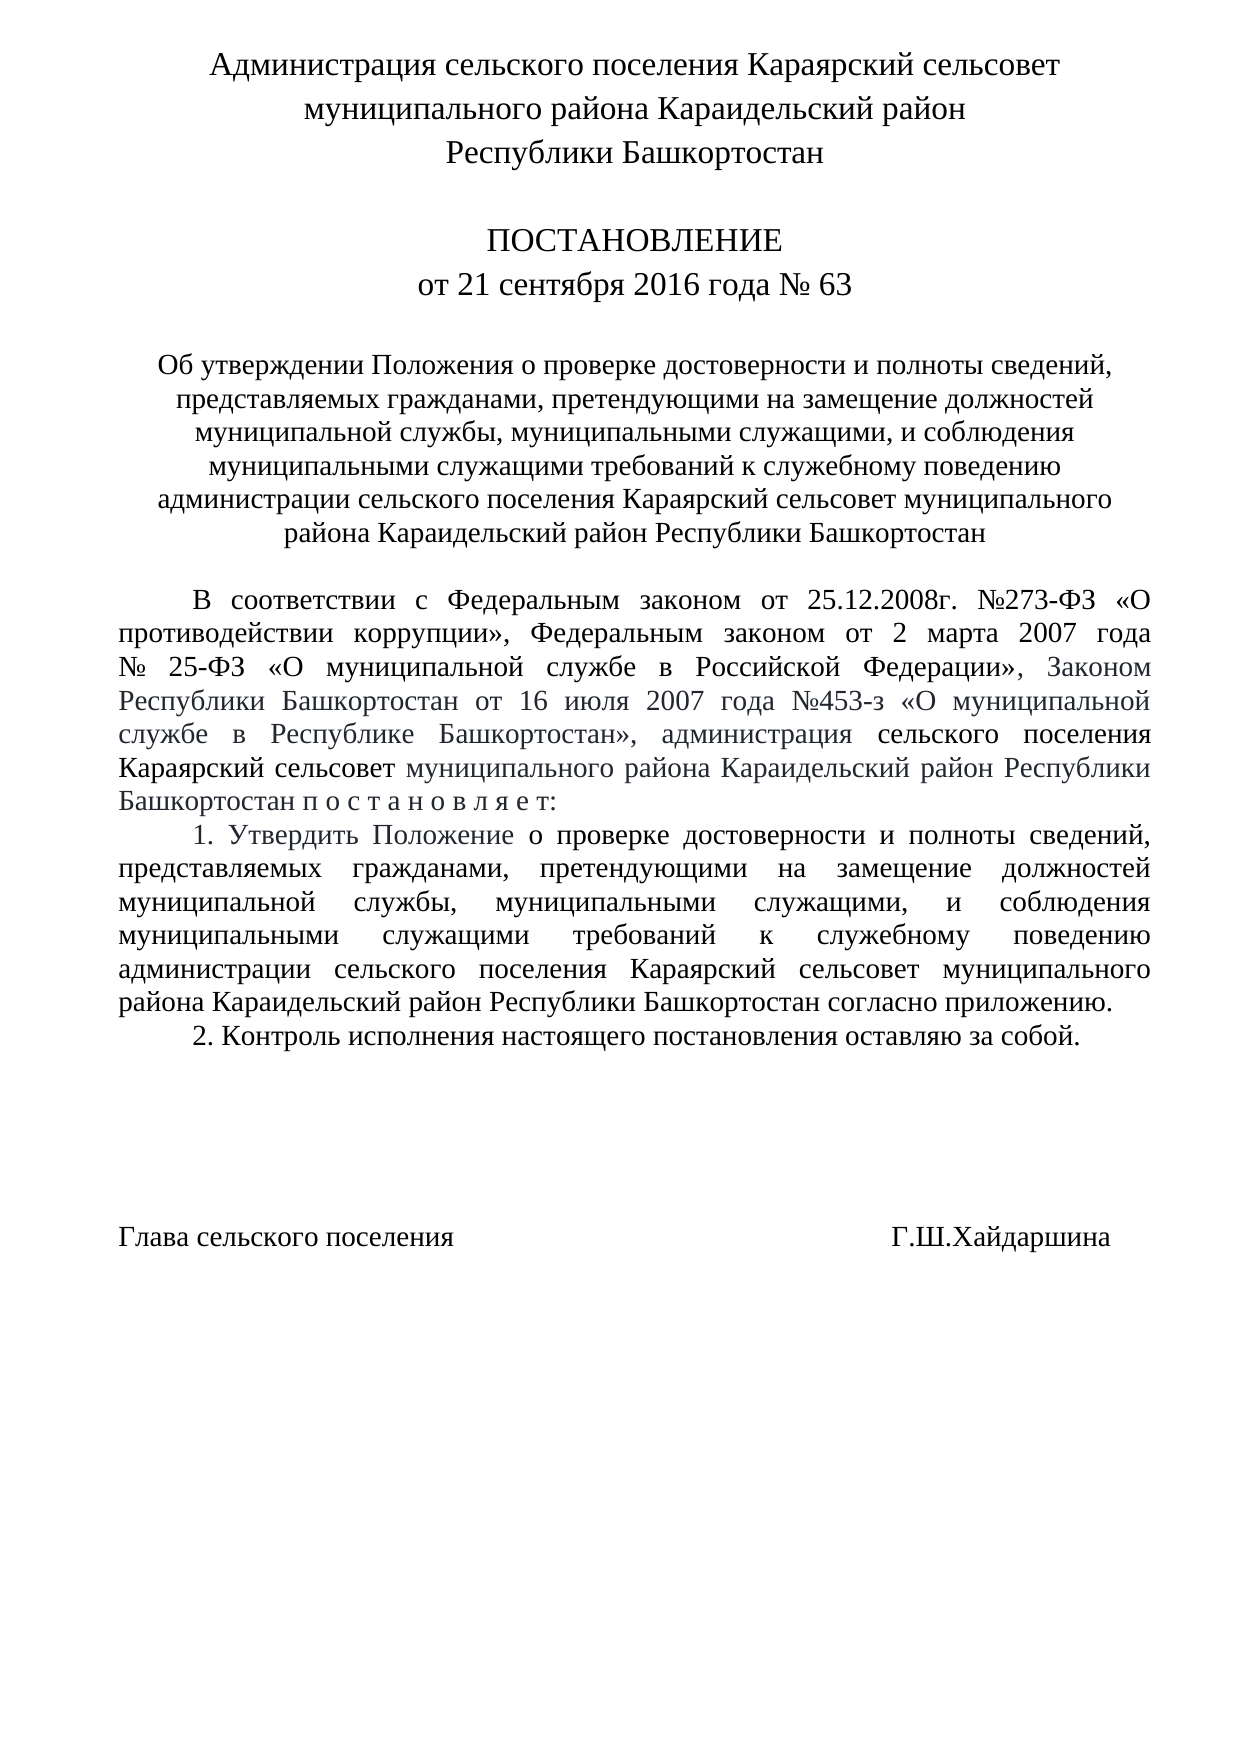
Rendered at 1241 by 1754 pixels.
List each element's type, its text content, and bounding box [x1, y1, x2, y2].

text ПОСТАНОВЛЕНИЕ [118, 221, 1152, 259]
text от 21 сентября 2016 года № 63 [118, 265, 1152, 303]
text Об утверждении Положения о проверке достоверности и полноты сведений, представляемых гражданами, претендующими на замещение должностей муниципальной службы, муниципальными служащими, и соблюдения муниципальными служащими требований к служебному поведению администрации сельского поселения Караярский сельсовет муниципального района Караидельский район Республики Башкортостан [118, 347, 1152, 548]
text Глава сельского поселения Г.Ш.Хайдаршина [118, 1219, 1152, 1253]
text муниципального района Караидельский район [118, 88, 1152, 127]
text 1. Утвердить Положение о проверке достоверности и полноты сведений, представляемых гражданами, претендующими на замещение должностей муниципальной службы, муниципальными служащими, и соблюдения муниципальными служащими требований к служебному поведению администрации сельского поселения Караярский сельсовет муниципального района Караидельский район Республики Башкортостан согласно приложению. [118, 817, 1152, 1018]
text 2. Контроль исполнения настоящего постановления оставляю за собой. [118, 1018, 1152, 1052]
text В соответствии с Федеральным законом от 25.12.2008г. №273-ФЗ «О противодействии коррупции», Федеральным законом от 2 марта 2007 года № 25-ФЗ «О муниципальной службе в Российской Федерации», Законом Республики Башкортостан от 16 июля 2007 года №453-з «О муниципальной службе в Республике Башкортостан», администрация сельского поселения Караярский сельсовет муниципального района Караидельский район Республики Башкортостан п о с т а н о в л я е т: [118, 582, 1152, 817]
text Республики Башкортостан [118, 132, 1152, 171]
text Администрация сельского поселения Караярский сельсовет [118, 44, 1152, 83]
